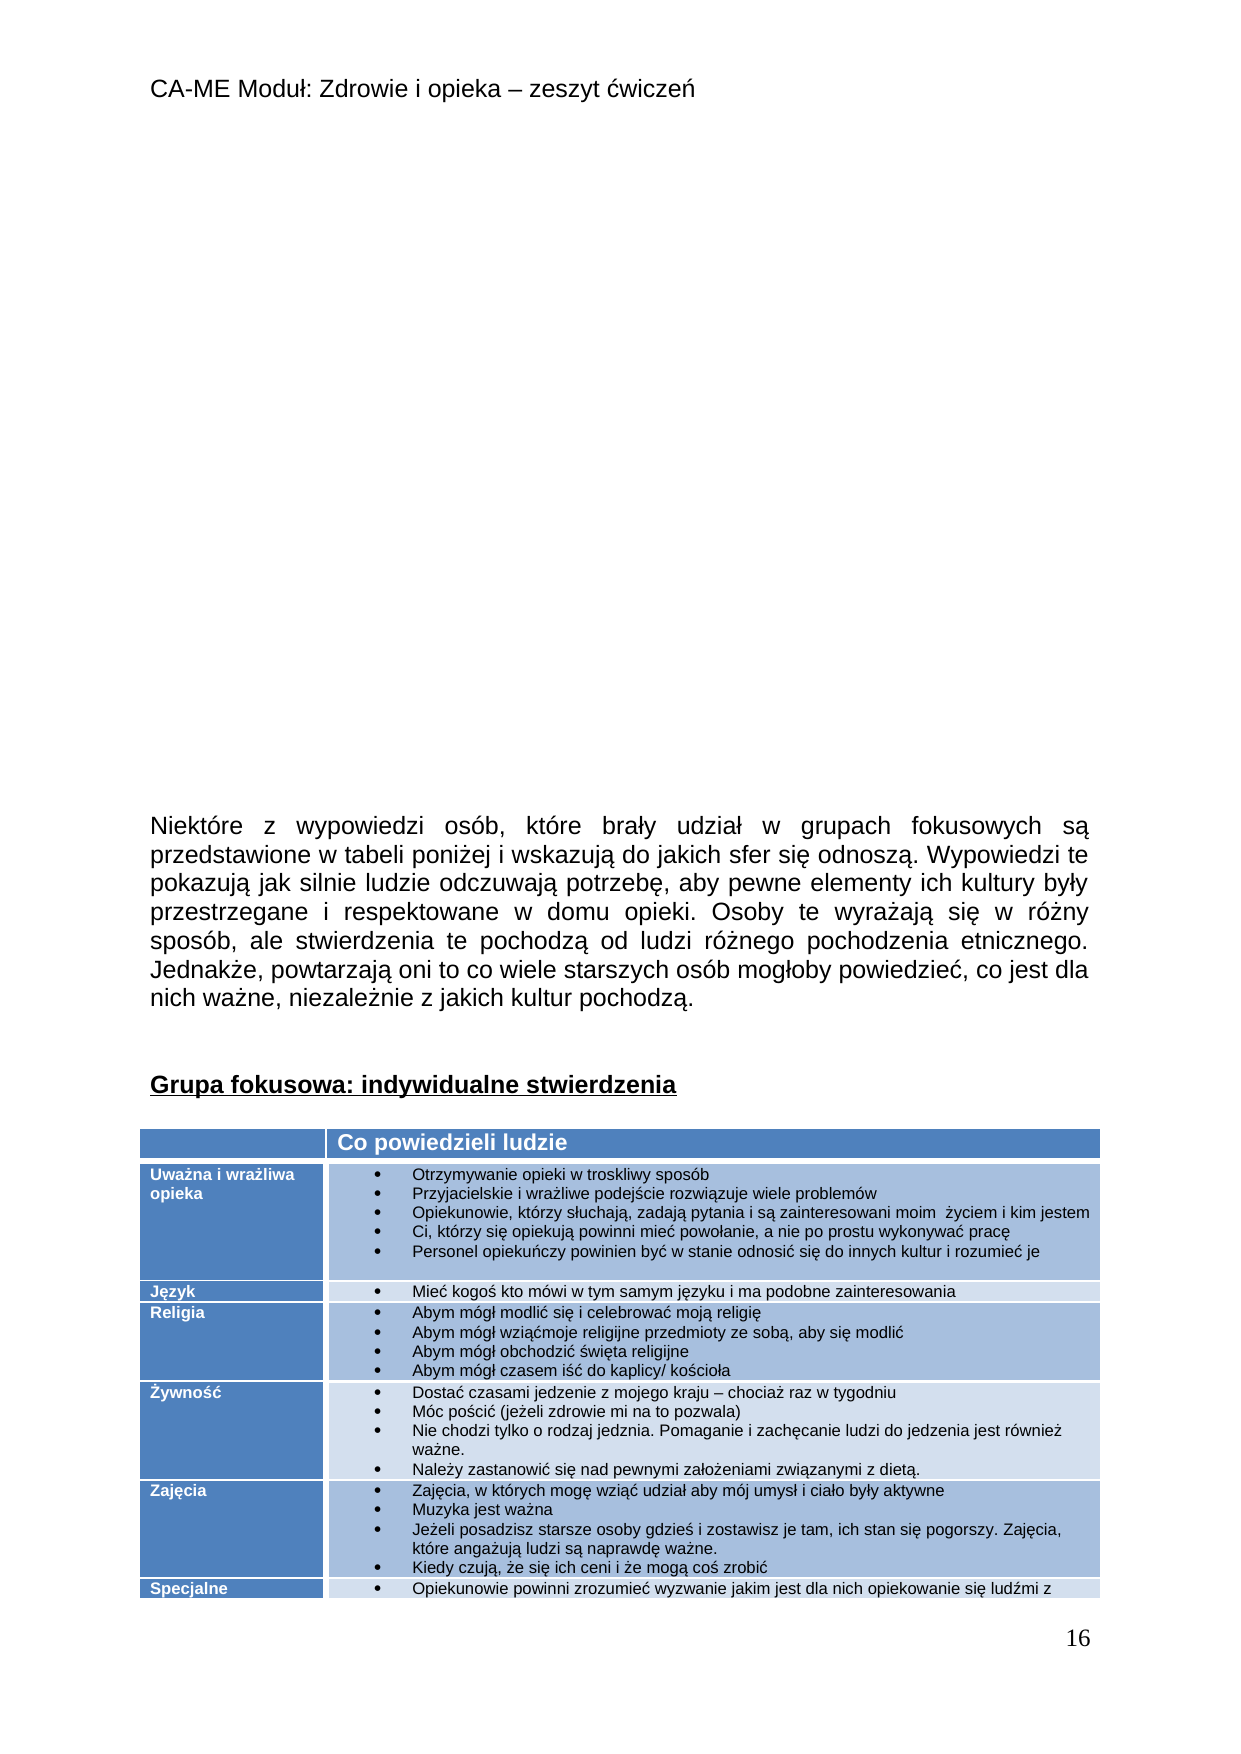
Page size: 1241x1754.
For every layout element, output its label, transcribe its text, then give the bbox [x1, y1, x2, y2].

table_cell Zajęcia [140, 1481, 323, 1577]
text Niektóre z wypowiedzi osób, które brały udział w grupach fokusowych są przedstawione w tabeli poniżej i wskazują do jakich sfer się odnoszą. Wypowiedzi te pokazują jak silnie ludzie odczuwają potrzebę, aby pewne elementy ich kultury były przestrzegane i respektowane w domu opieki. Osoby te wyrażają się w różny sposób, ale stwierdzenia te pochodzą od ludzi różnego pochodzenia etnicznego. Jednakże, powtarzają oni to co wiele starszych osób mogłoby powiedzieć, co jest dla nich ważne, niezależnie z jakich kultur pochodzą. [150, 811, 1090, 1012]
table_cell Abym mógł modlić się i celebrować moją religię Abym mógł wziąćmoje religijne przedmioty ze sobą, aby się modlić Abym mógł obchodzić święta religijne Abym mógł czasem iść do kaplicy/ kościoła [329, 1303, 1100, 1380]
table_cell Mieć kogoś kto mówi w tym samym języku i ma podobne zainteresowania [329, 1282, 1100, 1301]
table_cell Zajęcia, w których mogę wziąć udział aby mój umysł i ciało były aktywne Muzyka jest ważna Jeżeli posadzisz starsze osoby gdzieś i zostawisz je tam, ich stan się pogorszy. Zajęcia, które angażują ludzi są naprawdę ważne. Kiedy czują, że się ich ceni i że mogą coś zrobić [329, 1481, 1100, 1577]
table_cell Uważna i wrażliwa opieka [140, 1164, 323, 1280]
table_cell Religia [140, 1303, 323, 1380]
text Grupa fokusowa: indywidualne stwierdzenia [150, 1070, 1090, 1098]
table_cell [329, 1579, 1100, 1598]
table_cell Język [140, 1281, 323, 1301]
table_header Co powiedzieli ludzie [327, 1129, 1100, 1158]
table_cell Dostać czasami jedzenie z mojego kraju – chociaż raz w tygodniu Móc pościć (jeżeli zdrowie mi na to pozwala) Nie chodzi tylko o rodzaj jedznia. Pomaganie i zachęcanie ludzi do jedzenia jest również ważne. Należy zastanowić się nad pewnymi założeniami związanymi z dietą. [329, 1383, 1100, 1479]
table_cell Otrzymywanie opieki w troskliwy sposób Przyjacielskie i wrażliwe podejście rozwiązuje wiele problemów Opiekunowie, którzy słuchają, zadają pytania i są zainteresowani moim życiem i kim jestem Ci, którzy się opiekują powinni mieć powołanie, a nie po prostu wykonywać pracę Personel opiekuńczy powinien być w stanie odnosić się do innych kultur i rozumieć je [329, 1164, 1100, 1280]
table_cell Żywność [140, 1382, 323, 1479]
table_header [140, 1129, 325, 1158]
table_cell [140, 1579, 323, 1598]
